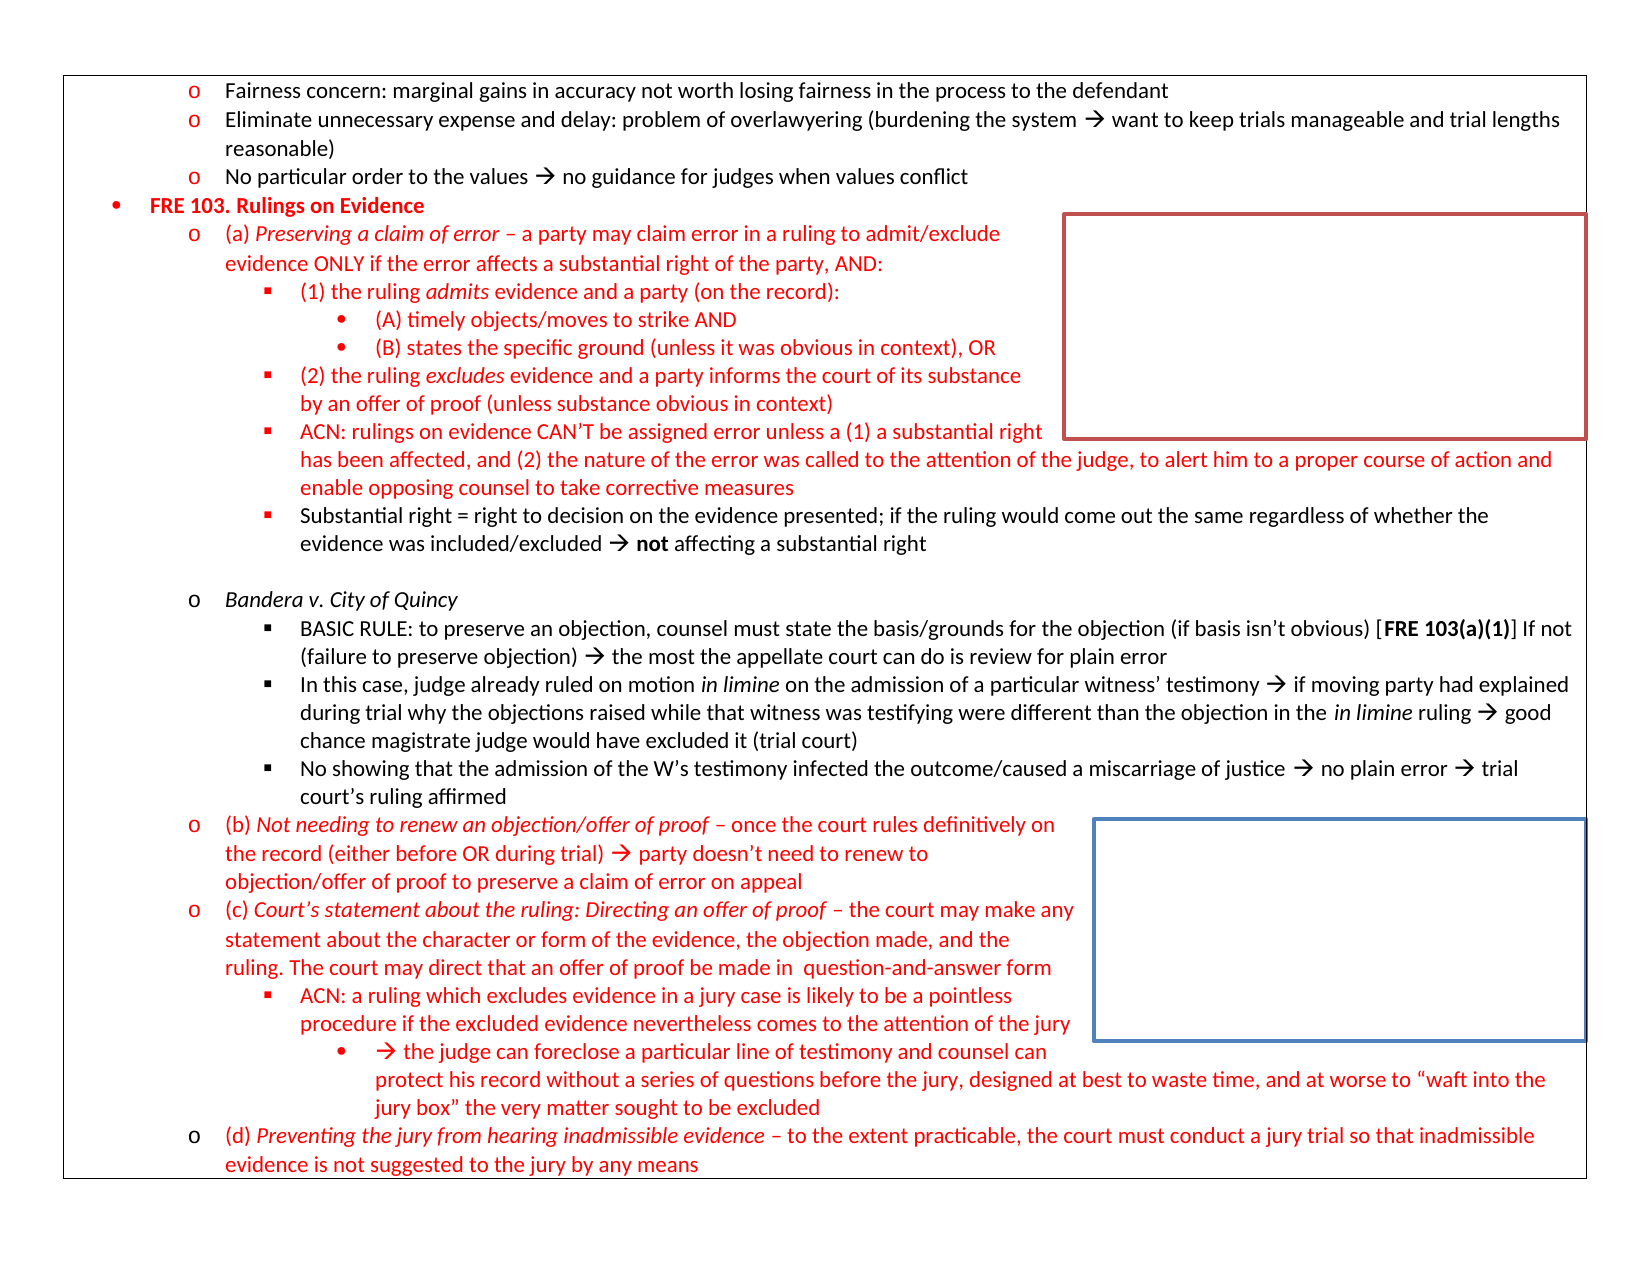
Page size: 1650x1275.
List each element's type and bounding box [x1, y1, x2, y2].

table_cell [64, 76, 1586, 1178]
